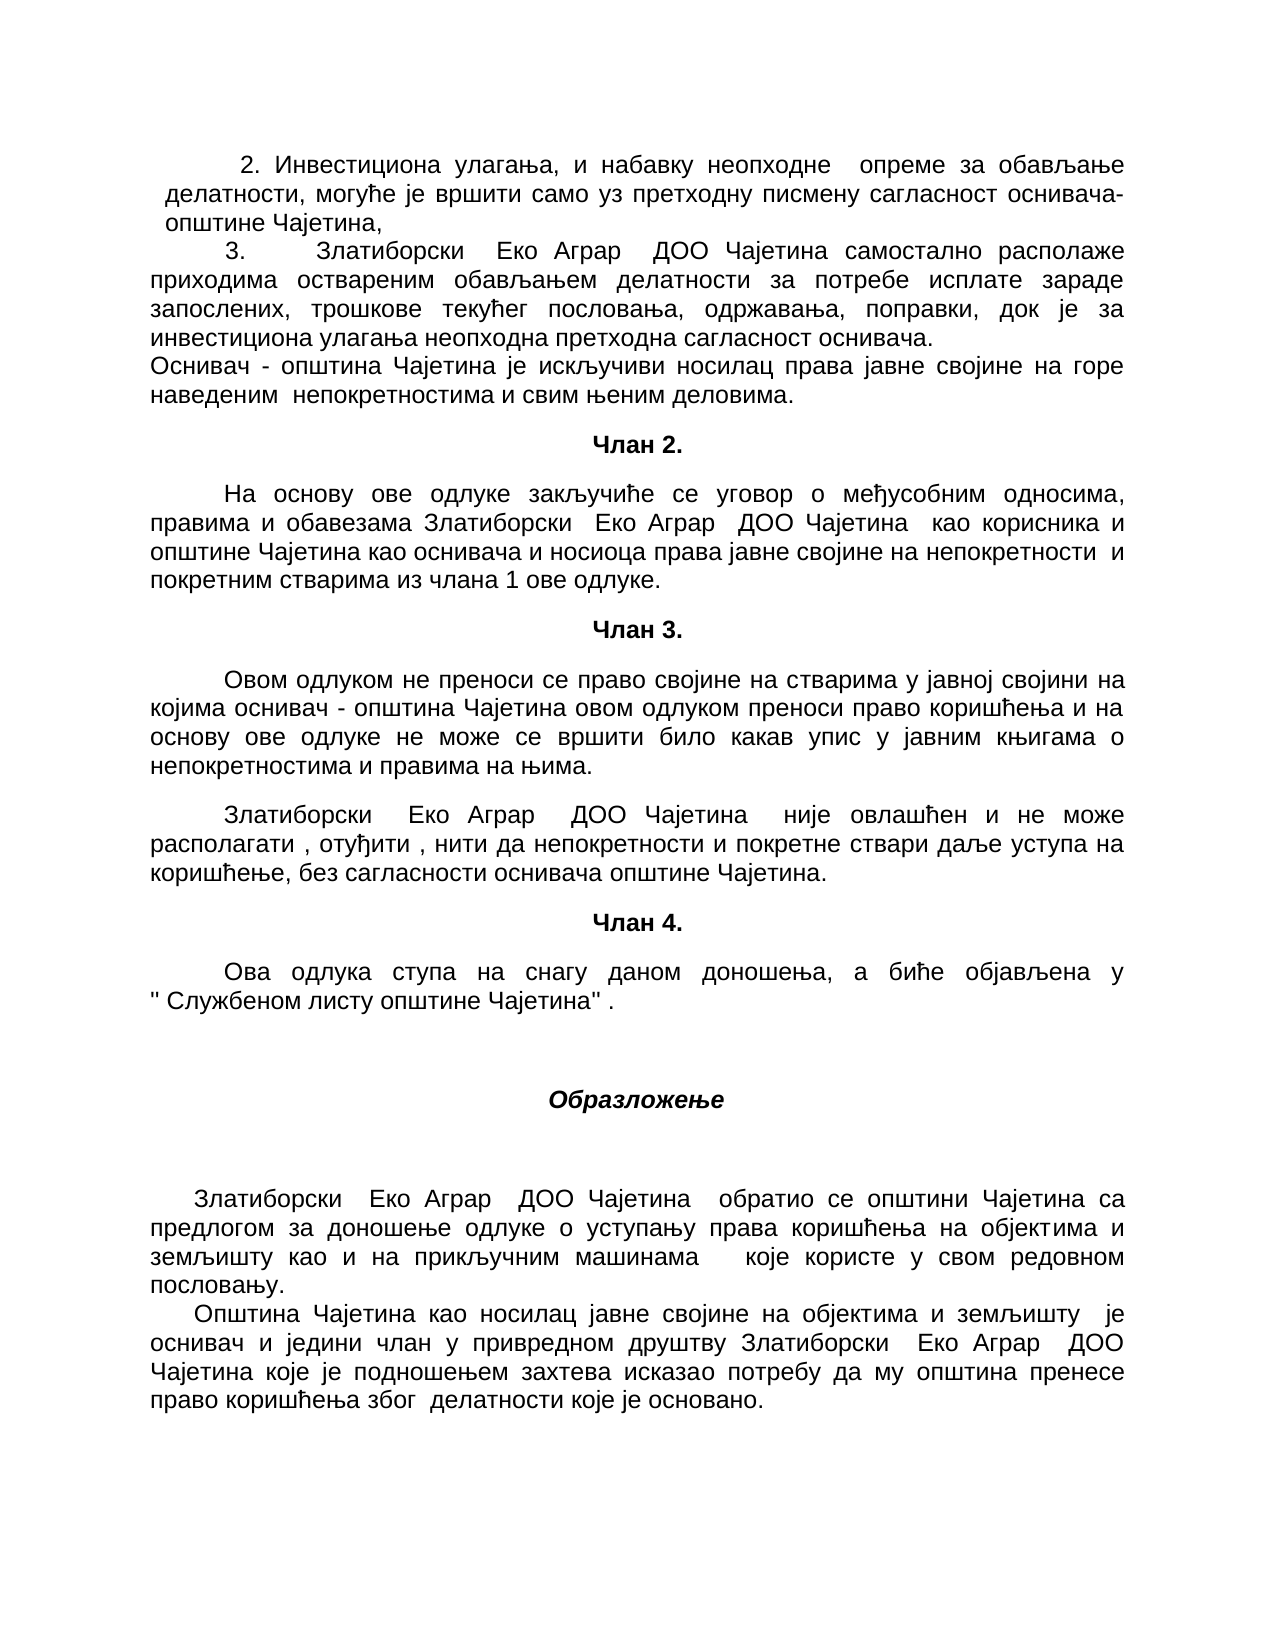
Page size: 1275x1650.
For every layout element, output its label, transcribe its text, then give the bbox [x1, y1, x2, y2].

text Златиборски Еко Аграр ДОО Чајетина није овлашћен и не може располагати , отуђити , нити да непокретности и покретне ствари даље уступа на коришћење, без сагласности оснивача општине Чајетина. [150, 800, 1125, 887]
text Образложење [150, 1085, 1125, 1114]
text Члан 4. [150, 907, 1125, 936]
text Златиборски Еко Аграр ДОО Чајетина обратио се општини Чајетина са предлогом за доношење одлуке о уступању права коришћења на објектима и земљишту као и на прикључним машинама које користе у свом редовном пословању. [150, 1184, 1125, 1299]
text Општина Чајетина као носилац јавне својине на објектима и земљишту је оснивач и једини члан у привредном друштву Златиборски Еко Аграр ДОО Чајетина које је подношењем захтева исказао потребу да му општина пренесе право коришћења због делатности које је основано. [150, 1299, 1125, 1414]
text Овом одлуком не преноси се право својине на стварима у јавној својини на којима оснивач - општина Чајетина овом одлуком преноси право коришћења и на основу ове одлуке не може се вршити било какав упис у јавним књигама о непокретностима и правима на њима. [150, 664, 1125, 779]
text Ова одлука ступа на снагу даном доношења, а биће објављена у '' Службеном листу општине Чајетина'' . [150, 957, 1125, 1014]
text Члан 3. [150, 615, 1125, 644]
text На основу ове одлуке закључиће се уговор о међусобним односима, правима и обавезама Златиборски Еко Аграр ДОО Чајетина као корисника и општине Чајетина као оснивача и носиоца права јавне својине на непокретности и покретним стварима из члана 1 ове одлуке. [150, 479, 1125, 594]
text 2. Инвестициона улагања, и набавку неопходне опреме за обављање делатности, могуће је вршити само уз претходну писмену сагласност оснивача- општине Чајетина, [165, 150, 1125, 236]
text Оснивач - општина Чајетина је искључиви носилац права јавне својине на горе наведеним непокретностима и свим њеним деловима. [150, 351, 1125, 409]
list Златиборски Еко Аграр ДОО Чајетина самостално располаже приходима оствареним обављањем делатности за потребе исплате зараде запослених, трошкове текућег пословања, одржавања, поправки, док је за инвестициона улагања неопходна претходна сагласност оснивача. [150, 236, 1125, 351]
text Члан 2. [150, 429, 1125, 458]
